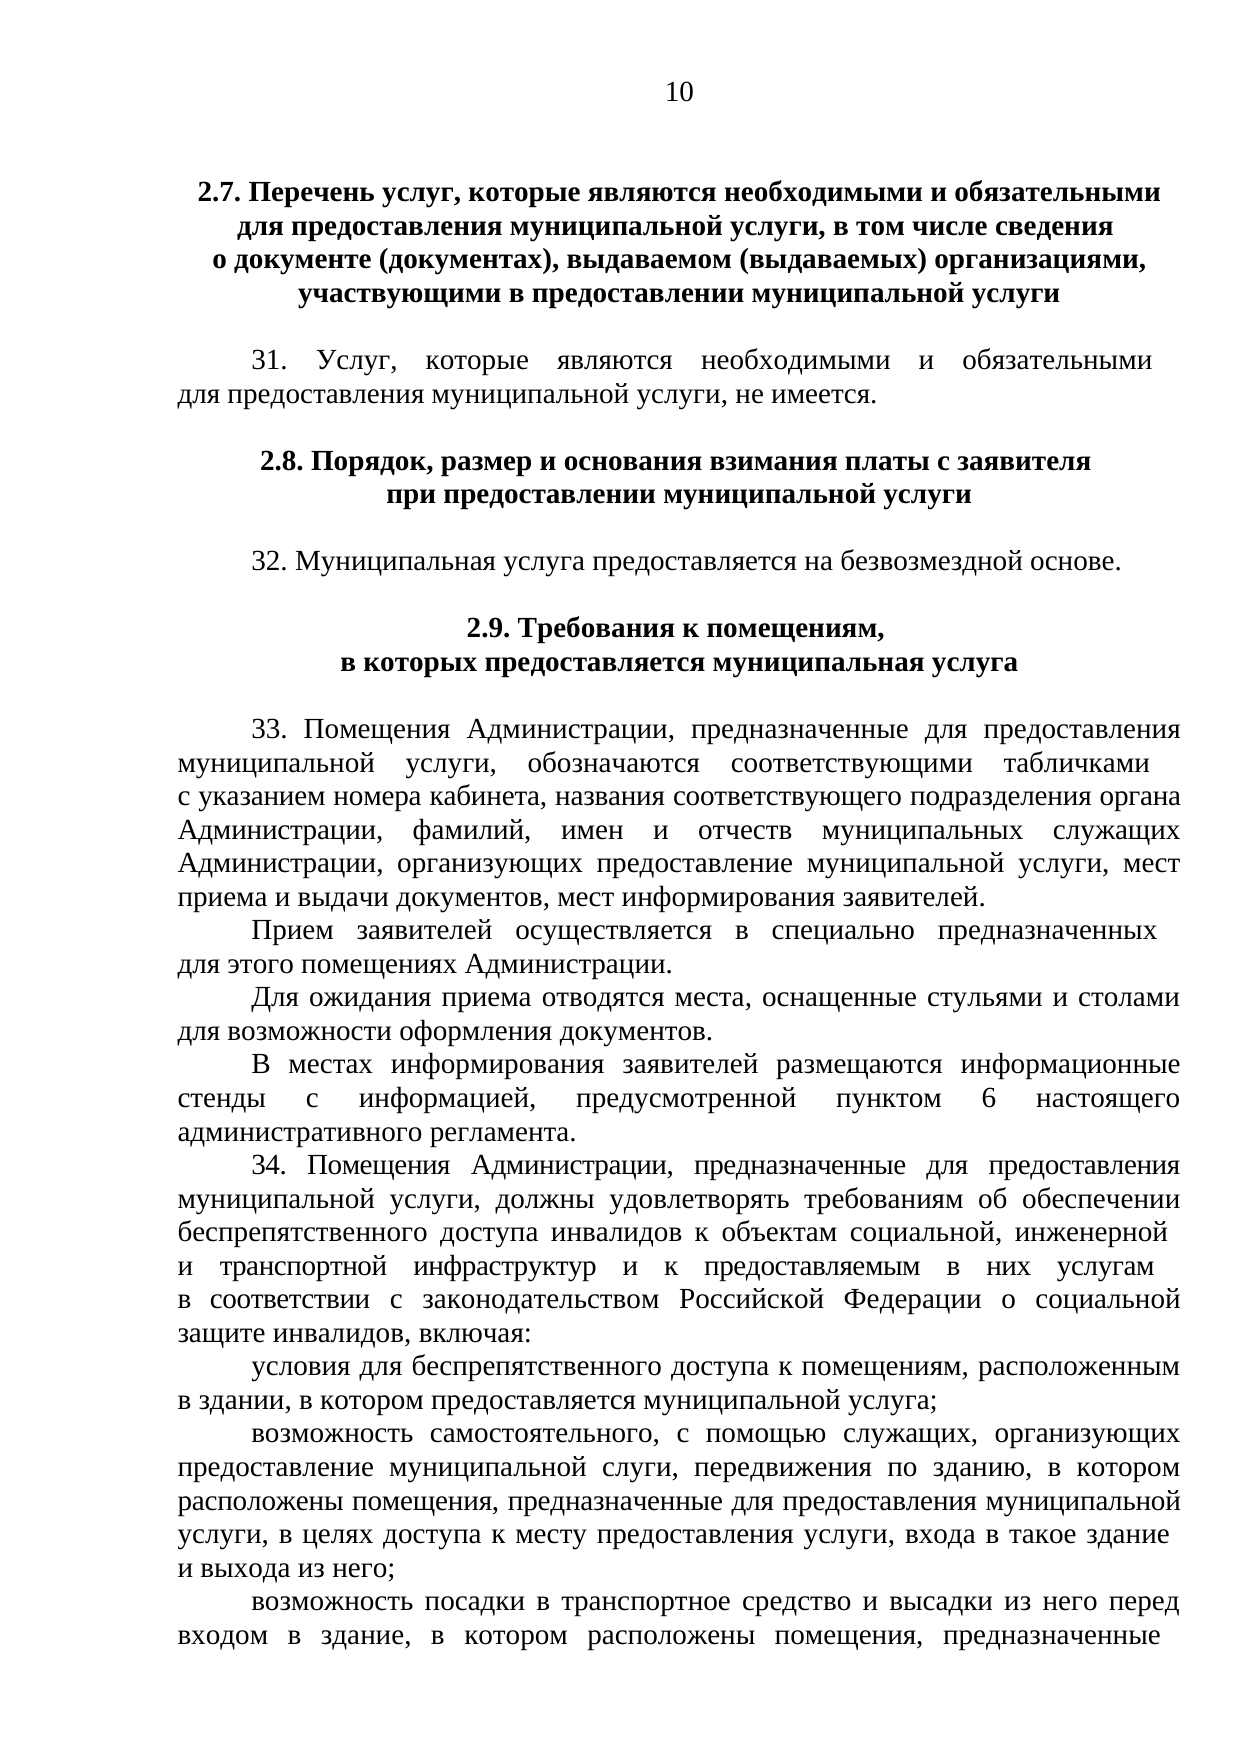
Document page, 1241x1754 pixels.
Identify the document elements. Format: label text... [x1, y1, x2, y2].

text 34. Помещения Администрации, предназначенные для предоставления муниципальной услуги, должны удовлетворять требованиям об обеспечении беспрепятственного доступа инвалидов к объектам социальной, инженерной и транспортной инфраструктур и к предоставляемым в них услугам в соответствии с законодательством Российской Федерации о социальной защите инвалидов, включая: [177, 1147, 1181, 1348]
text Для ожидания приема отводятся места, оснащенные стульями и столами для возможности оформления документов. [177, 979, 1181, 1047]
text для предоставления муниципальной услуги, в том числе сведения о документе (документах), выдаваемом (выдаваемых) организациями, участвующими в предоставлении муниципальной услуги [177, 208, 1181, 309]
text 2.7. Перечень услуг, которые являются необходимыми и обязательными [177, 174, 1181, 208]
text В местах информирования заявителей размещаются информационные стенды с информацией, предусмотренной пунктом 6 настоящего административного регламента. [177, 1047, 1181, 1147]
text 31. Услуг, которые являются необходимыми и обязательными для предоставления муниципальной услуги, не имеется. [177, 342, 1181, 409]
text возможность самостоятельного, с помощью служащих, организующих предоставление муниципальной слуги, передвижения по зданию, в котором расположены помещения, предназначенные для предоставления муниципальной услуги, в целях доступа к месту предоставления услуги, входа в такое здание и выхода из него; [177, 1416, 1181, 1583]
text 2.9. Требования к помещениям, в которых предоставляется муниципальная услуга [177, 611, 1181, 678]
text 32. Муниципальная услуга предоставляется на безвозмездной основе. [177, 543, 1181, 577]
text условия для беспрепятственного доступа к помещениям, расположенным в здании, в котором предоставляется муниципальной услуга; [177, 1348, 1181, 1416]
text 2.8. Порядок, размер и основания взимания платы с заявителя при предоставлении муниципальной услуги [177, 443, 1181, 510]
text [177, 1583, 1181, 1650]
text 33. Помещения Администрации, предназначенные для предоставления муниципальной услуги, обозначаются соответствующими табличками с указанием номера кабинета, названия соответствующего подразделения органа Администрации, фамилий, имен и отчеств муниципальных служащих Администрации, организующих предоставление муниципальной услуги, мест приема и выдачи документов, мест информирования заявителей. [177, 711, 1181, 912]
text Прием заявителей осуществляется в специально предназначенных для этого помещениях Администрации. [177, 912, 1181, 979]
